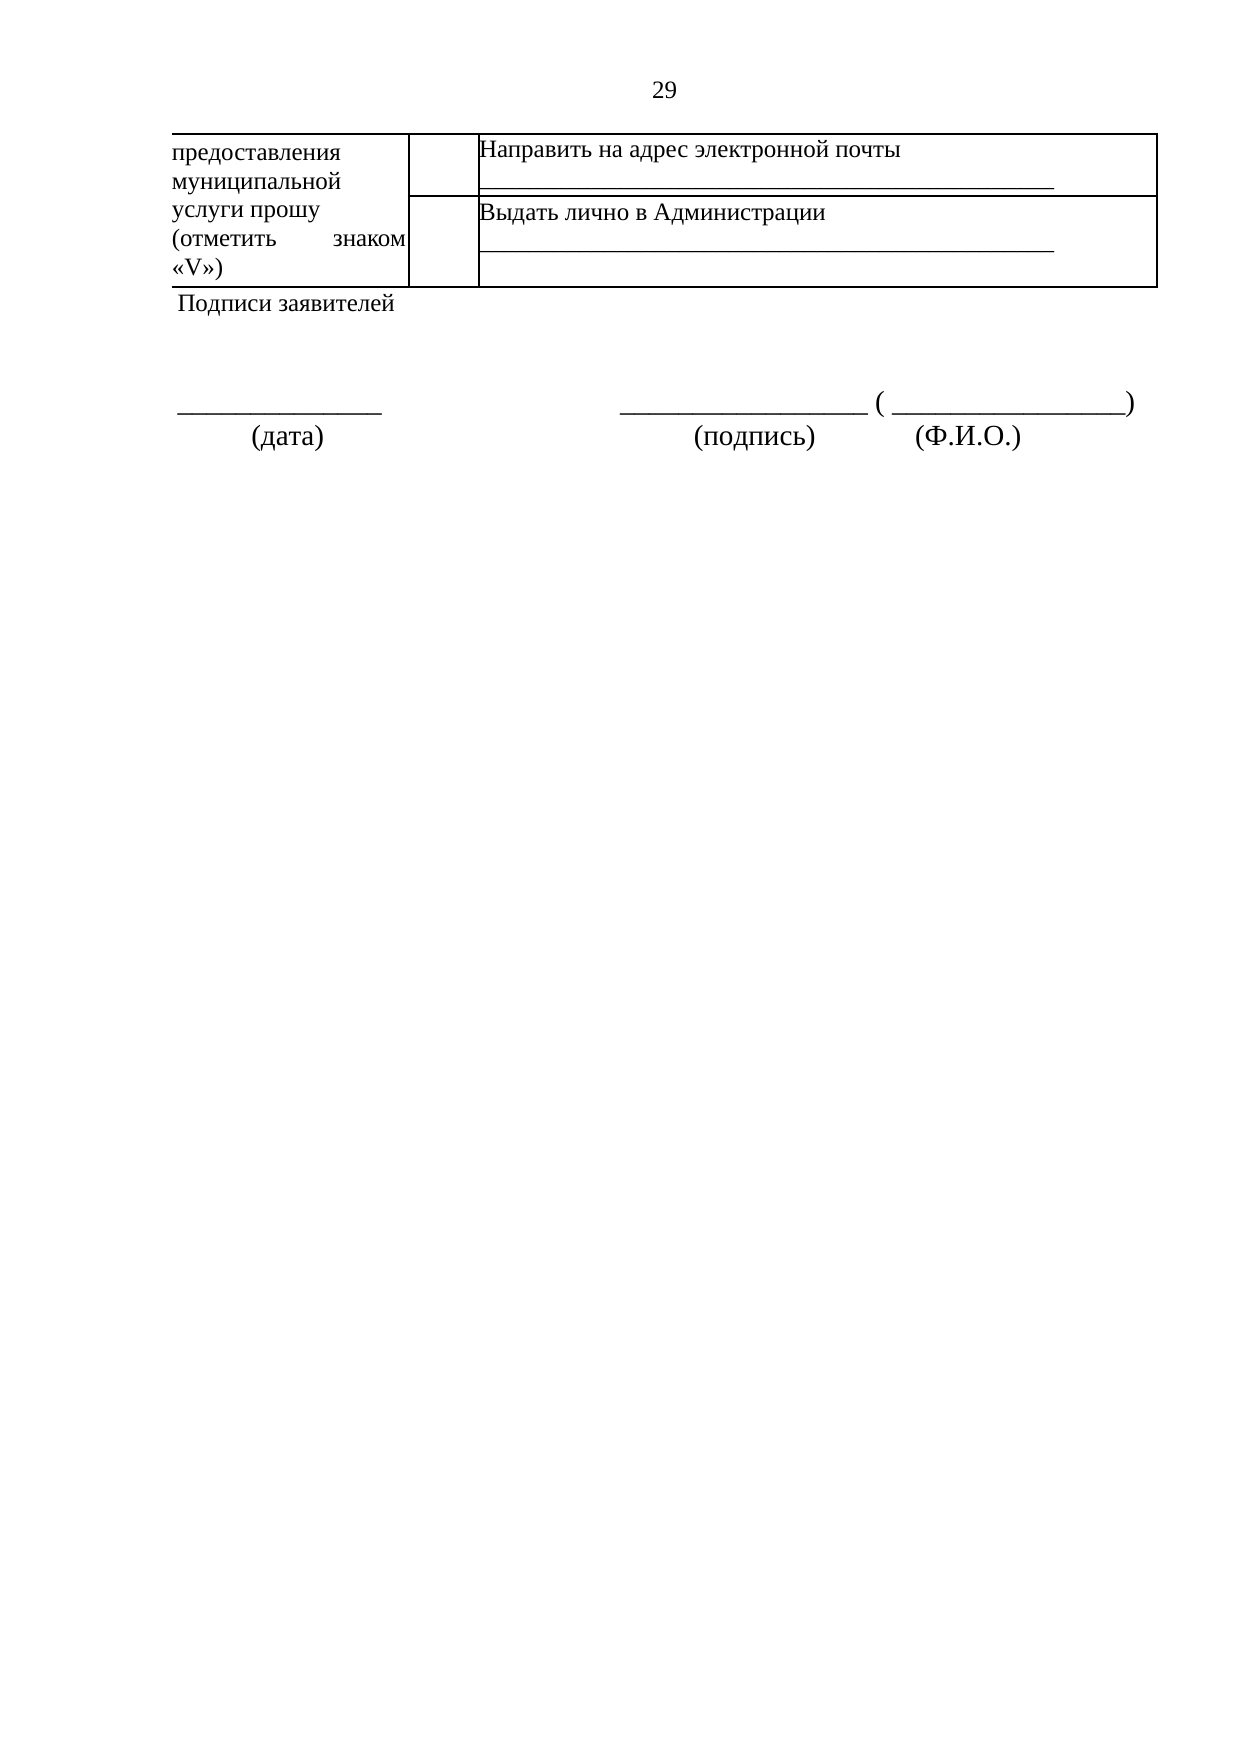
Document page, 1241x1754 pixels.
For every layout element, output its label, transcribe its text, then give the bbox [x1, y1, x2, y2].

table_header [172, 135, 408, 286]
text (дата) (подпись) (Ф.И.О.) [177, 418, 1152, 451]
table_cell [410, 197, 478, 286]
table_cell [410, 135, 478, 195]
text Подписи заявителей [177, 288, 1152, 317]
table_cell Выдать лично в Администрации ______________________________________________ [480, 197, 1156, 286]
table_cell Направить на адрес электронной почты ______________________________________________ [480, 135, 1156, 195]
text ______________ _________________ ( ________________) [177, 384, 1152, 418]
